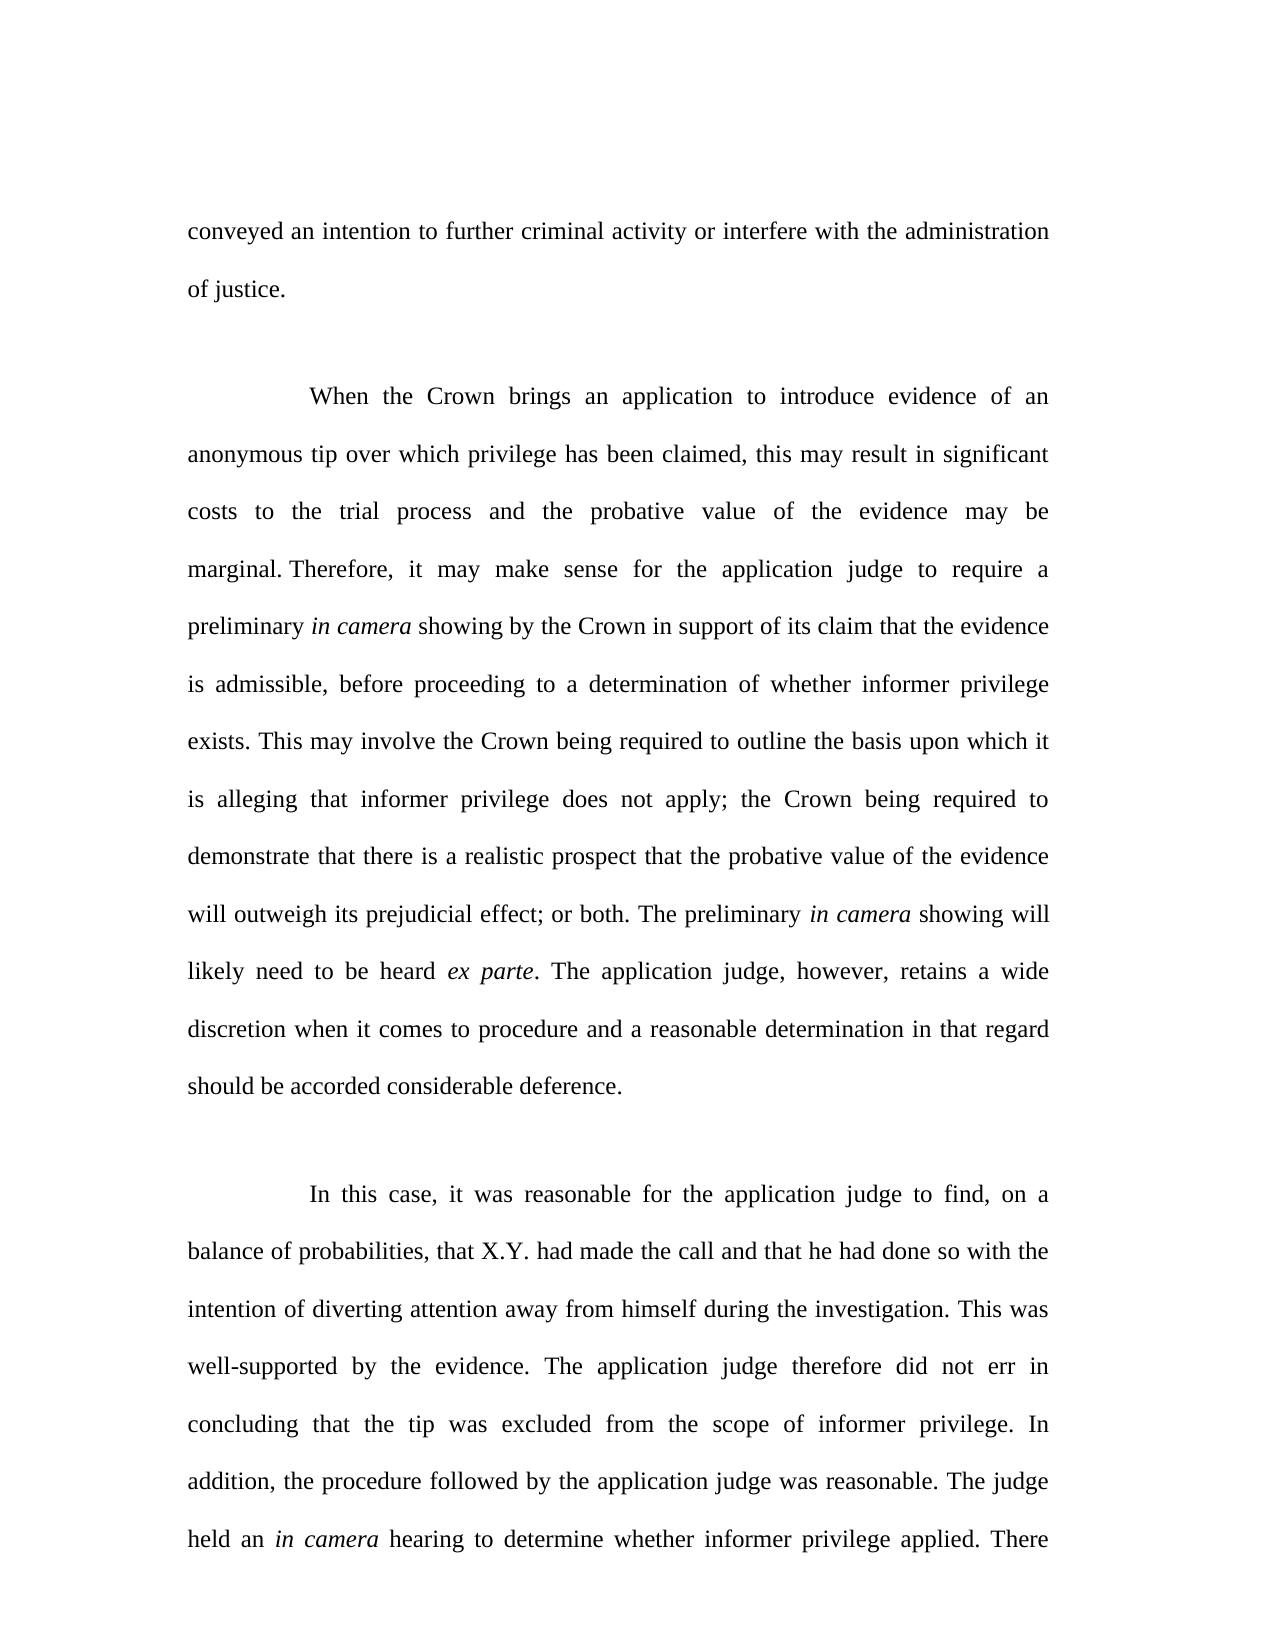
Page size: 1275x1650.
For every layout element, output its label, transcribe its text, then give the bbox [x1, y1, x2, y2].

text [187, 1179, 1050, 1553]
text When the Crown brings an application to introduce evidence of an anonymous tip over which privilege has been claimed, this may result in significant costs to the trial process and the probative value of the evidence may be marginal. Therefore, it may make sense for the application judge to require a preliminary in camera showing by the Crown in support of its claim that the evidence is admissible, before proceeding to a determination of whether informer privilege exists. This may involve the Crown being required to outline the basis upon which it is alleging that informer privilege does not apply; the Crown being required to demonstrate that there is a realistic prospect that the probative value of the evidence will outweigh its prejudicial effect; or both. The preliminary in camera showing will likely need to be heard ex parte. The application judge, however, retains a wide discretion when it comes to procedure and a reasonable determination in that regard should be accorded considerable deference. [187, 381, 1050, 1100]
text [187, 216, 1050, 303]
